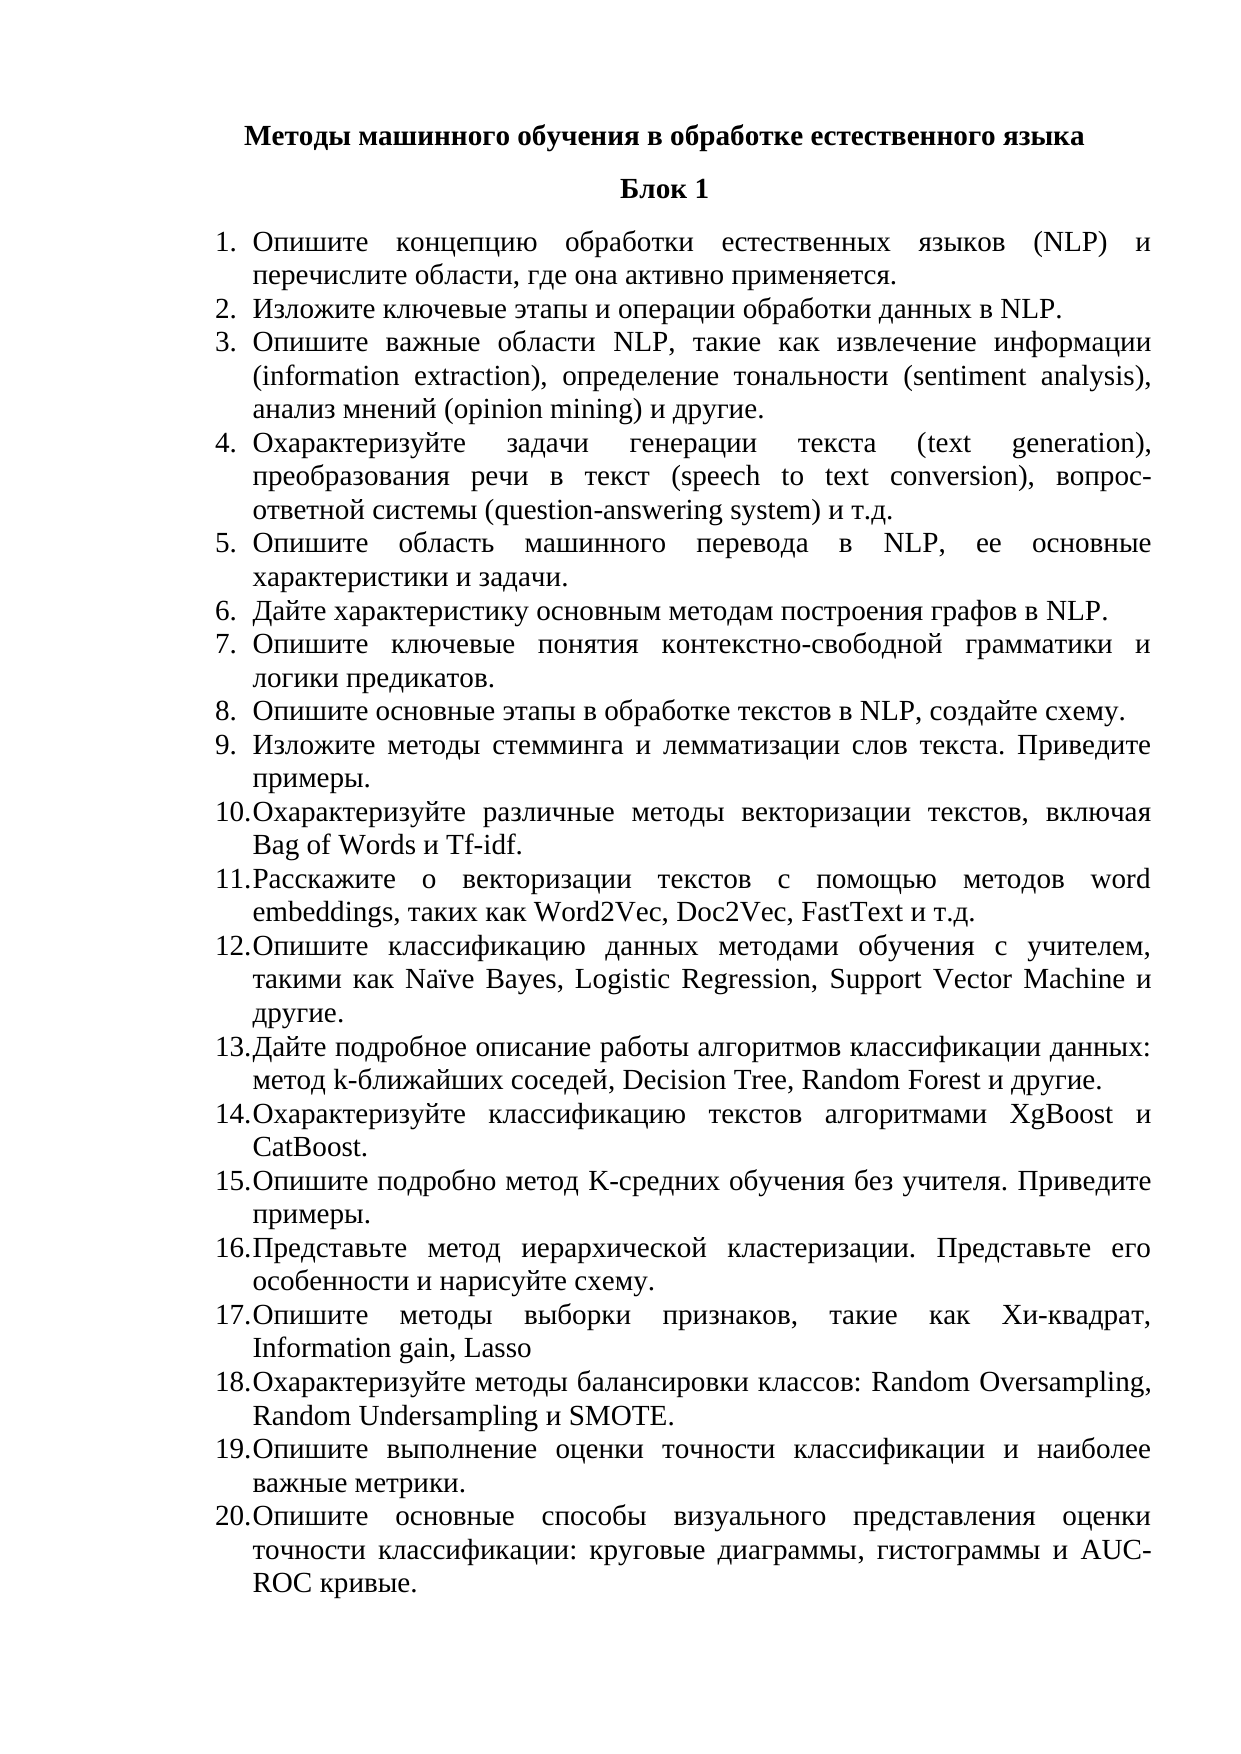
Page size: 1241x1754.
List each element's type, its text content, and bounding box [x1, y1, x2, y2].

text Блок 1 [177, 171, 1152, 204]
list Охарактеризуйте различные методы векторизации текстов, включая Bag of Words и Tf-idf. [215, 794, 1152, 861]
list Представьте метод иерархической кластеризации. Представьте его особенности и нарисуйте схему. [215, 1230, 1152, 1297]
list Опишите методы выборки признаков, такие как Хи-квадрат, Information gain, Lasso [215, 1297, 1152, 1364]
list Изложите методы стемминга и лемматизации слов текста. Приведите примеры. [215, 727, 1152, 794]
list Опишите ключевые понятия контекстно-свободной грамматики и логики предикатов. [215, 626, 1152, 693]
list Опишите классификацию данных методами обучения с учителем, такими как Naïve Bayes, Logistic Regression, Support Vector Machine и другие. [215, 928, 1152, 1029]
list Опишите важные области NLP, такие как извлечение информации (information extraction), определение тональности (sentiment analysis), анализ мнений (opinion mining) и другие. [215, 324, 1152, 425]
list Дайте подробное описание работы алгоритмов классификации данных: метод k-ближайших соседей, Decision Tree, Random Forest и другие. [215, 1029, 1152, 1096]
list Охарактеризуйте классификацию текстов алгоритмами XgBoost и CatBoost. [215, 1096, 1152, 1163]
list Опишите основные способы визуального представления оценки точности классификации: круговые диаграммы, гистограммы и AUC-ROC кривые. [215, 1498, 1152, 1599]
list Охарактеризуйте задачи генерации текста (text generation), преобразования речи в текст (speech to text conversion), вопрос-ответной системы (question-answering system) и т.д. [215, 425, 1152, 526]
list Опишите основные этапы в обработке текстов в NLP, создайте схему. [215, 693, 1152, 727]
list Опишите подробно метод K-средних обучения без учителя. Приведите примеры. [215, 1163, 1152, 1230]
list Дайте характеристику основным методам построения графов в NLP. [215, 593, 1152, 626]
text Методы машинного обучения в обработке естественного языка [177, 118, 1152, 152]
list Опишите концепцию обработки естественных языков (NLP) и перечислите области, где она активно применяется. [215, 224, 1152, 291]
list Изложите ключевые этапы и операции обработки данных в NLP. [215, 291, 1152, 324]
list Опишите область машинного перевода в NLP, ее основные характеристики и задачи. [215, 526, 1152, 593]
list Охарактеризуйте методы балансировки классов: Random Oversampling, Random Undersampling и SMOTE. [215, 1364, 1152, 1431]
list Опишите выполнение оценки точности классификации и наиболее важные метрики. [215, 1431, 1152, 1498]
list Расскажите о векторизации текстов с помощью методов word embeddings, таких как Word2Vec, Doc2Vec, FastText и т.д. [215, 861, 1152, 928]
